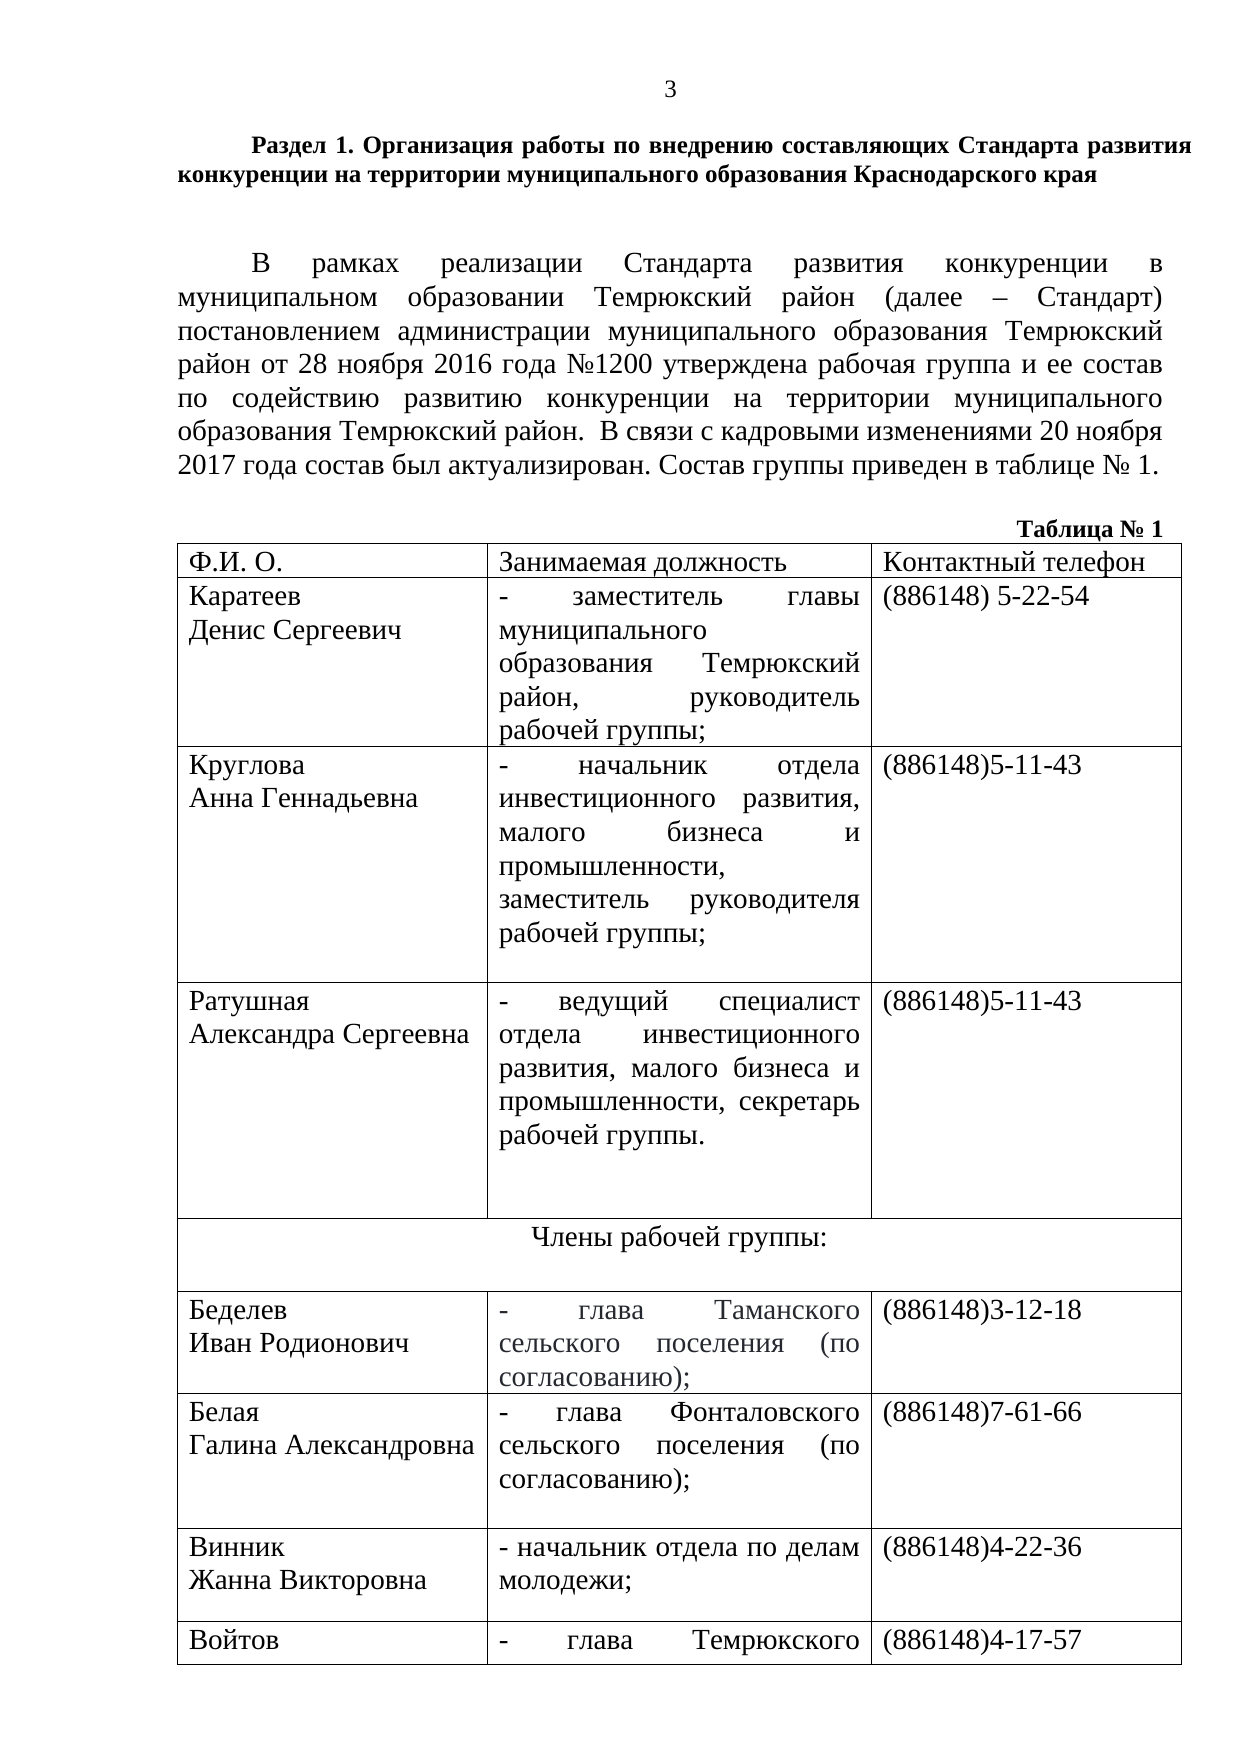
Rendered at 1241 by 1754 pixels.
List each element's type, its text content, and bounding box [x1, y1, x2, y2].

table_cell (886148)4-17-57 [872, 1622, 1181, 1664]
table_cell Ратушная Александра Сергеевна [178, 983, 487, 1218]
text Раздел 1. Организация работы по внедрению составляющих Стандарта развития конкуренции на территории муниципального образования Краснодарского края [177, 131, 1193, 188]
table_header Занимаемая должность [488, 544, 871, 577]
table_cell - глава Таманского сельского поселения (по согласованию); [488, 1292, 871, 1393]
table_cell (886148) 5-22-54 [872, 578, 1181, 746]
table_cell (886148)3-12-18 [872, 1292, 1181, 1393]
table_cell Винник Жанна Викторовна [178, 1529, 487, 1621]
table_cell (886148)4-22-36 [872, 1529, 1181, 1621]
table_cell (886148)5-11-43 [872, 983, 1181, 1218]
text Таблица № 1 [177, 514, 1163, 543]
table_header Контактный телефон [872, 544, 1181, 577]
table_cell Беделев Иван Родионович [178, 1292, 487, 1393]
table_cell - начальник отдела инвестиционного развития, малого бизнеса и промышленности, заместитель руководителя рабочей группы; [488, 747, 871, 982]
table_header Ф.И. О. [178, 544, 487, 577]
table_cell - заместитель главы муниципального образования Темрюкский район, руководитель рабочей группы; [488, 578, 871, 746]
table_cell Круглова Анна Геннадьевна [178, 747, 487, 982]
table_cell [488, 1622, 871, 1664]
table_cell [178, 1622, 487, 1664]
text В рамках реализации Стандарта развития конкуренции в муниципальном образовании Темрюкский район (далее – Стандарт) постановлением администрации муниципального образования Темрюкский район от 28 ноября 2016 года №1200 утверждена рабочая группа и ее состав по содействию развитию конкуренции на территории муниципального образования Темрюкский район. В связи с кадровыми изменениями 20 ноября 2017 года состав был актуализирован. Состав группы приведен в таблице № 1. [177, 246, 1163, 480]
table_cell Каратеев Денис Сергеевич [178, 578, 487, 746]
table_cell - начальник отдела по делам молодежи; [488, 1529, 871, 1621]
table_cell (886148)7-61-66 [872, 1394, 1181, 1528]
table_cell - глава Фонталовского сельского поселения (по согласованию); [488, 1394, 871, 1528]
table_cell Белая Галина Александровна [178, 1394, 487, 1528]
table_cell Члены рабочей группы: [178, 1219, 1181, 1291]
table_cell (886148)5-11-43 [872, 747, 1181, 982]
